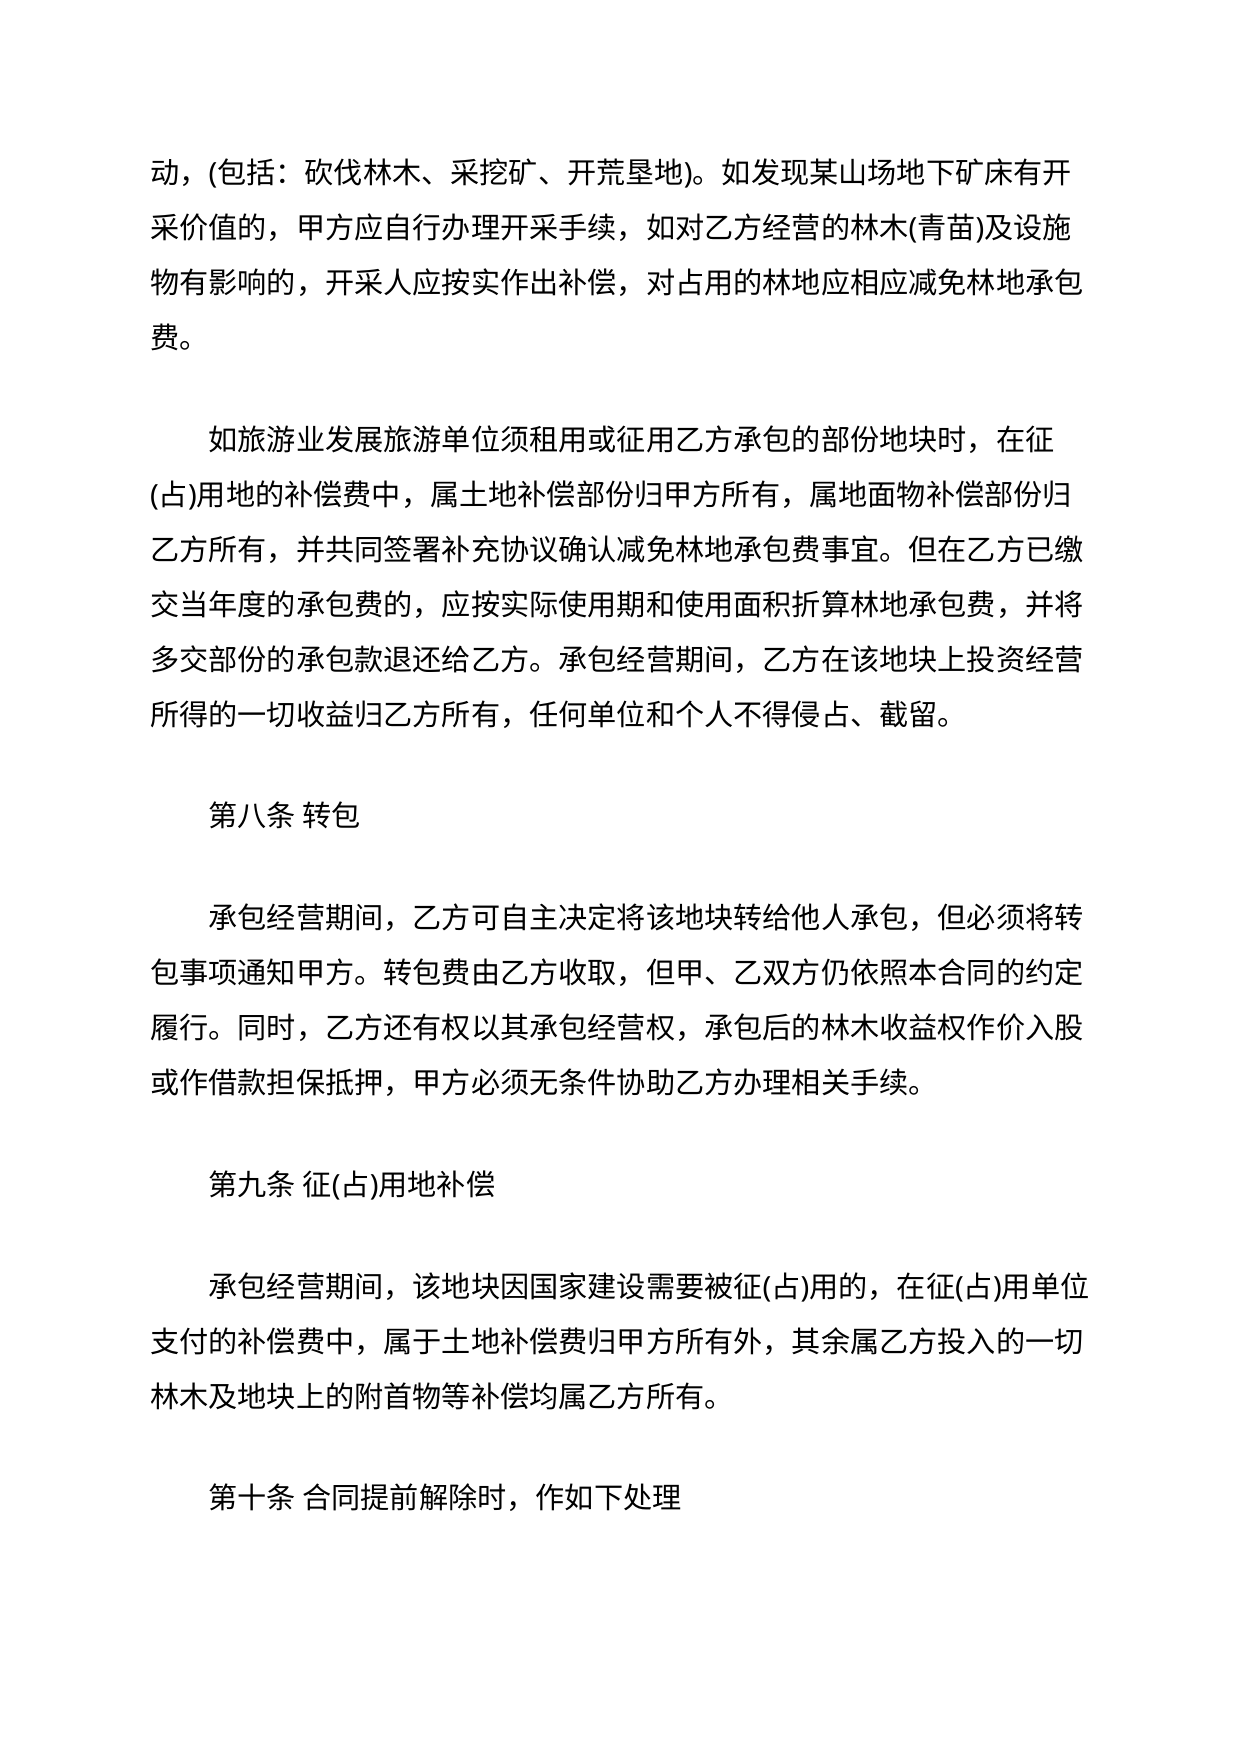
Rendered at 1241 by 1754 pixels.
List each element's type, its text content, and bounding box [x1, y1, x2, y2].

text 第九条 征(占)用地补偿 [150, 1161, 1090, 1204]
text 如旅游业发展旅游单位须租用或征用乙方承包的部份地块时，在征(占)用地的补偿费中，属土地补偿部份归甲方所有，属地面物补偿部份归乙方所有，并共同签署补充协议确认减免林地承包费事宜。但在乙方已缴交当年度的承包费的，应按实际使用期和使用面积折算林地承包费，并将多交部份的承包款退还给乙方。承包经营期间，乙方在该地块上投资经营所得的一切收益归乙方所有，任何单位和个人不得侵占、截留。 [150, 417, 1090, 733]
text 第八条 转包 [150, 793, 1090, 835]
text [150, 150, 1090, 357]
text 承包经营期间，乙方可自主决定将该地块转给他人承包，但必须将转包事项通知甲方。转包费由乙方收取，但甲、乙双方仍依照本合同的约定履行。同时，乙方还有权以其承包经营权，承包后的林木收益权作价入股或作借款担保抵押，甲方必须无条件协助乙方办理相关手续。 [150, 895, 1090, 1102]
text 第十条 合同提前解除时，作如下处理 [150, 1475, 1090, 1517]
text 承包经营期间，该地块因国家建设需要被征(占)用的，在征(占)用单位支付的补偿费中，属于土地补偿费归甲方所有外，其余属乙方投入的一切林木及地块上的附首物等补偿均属乙方所有。 [150, 1263, 1090, 1415]
